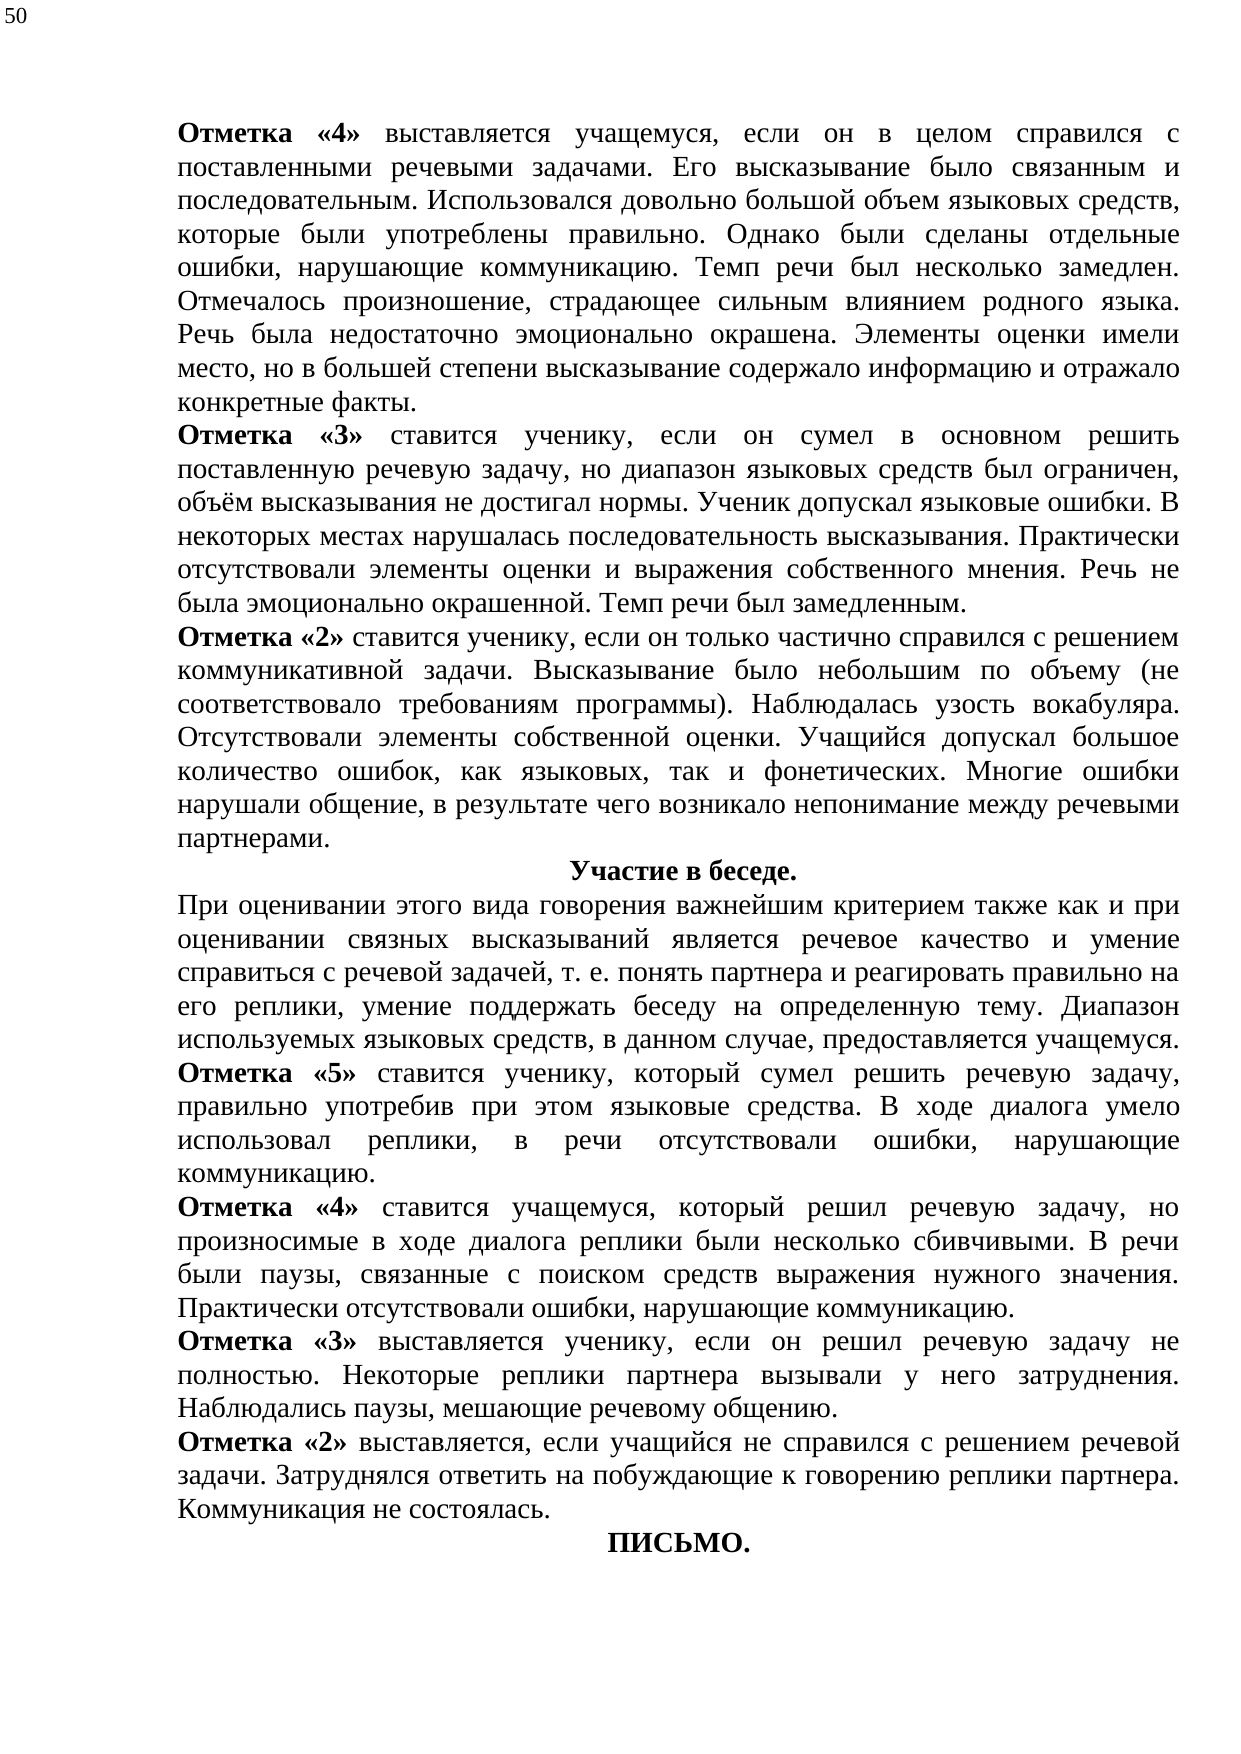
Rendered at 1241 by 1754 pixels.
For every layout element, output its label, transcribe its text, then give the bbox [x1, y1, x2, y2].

text Отметка «3» выставляется ученику, если он решил речевую задачу не полностью. Некоторые реплики партнера вызывали у него затруднения. Наблюдались паузы, мешающие речевому общению. [177, 1323, 1180, 1424]
text Отметка «4» выставляется учащемуся, если он в целом справился с поставленными речевыми задачами. Его высказывание было связанным и последовательным. Использовался довольно большой объем языковых средств, которые были употреблены правильно. Однако были сделаны отдельные ошибки, нарушающие коммуникацию. Темп речи был несколько замедлен. Отмечалось произношение, страдающее сильным влиянием родного языка. Речь была недостаточно эмоционально окрашена. Элементы оценки имели место, но в большей степени высказывание содержало информацию и отражало конкретные факты. [177, 115, 1181, 417]
text Отметка «2» выставляется, если учащийся не справился с решением речевой задачи. Затруднялся ответить на побуждающие к говорению реплики партнера. Коммуникация не состоялась. [177, 1424, 1181, 1524]
text Отметка «2» ставится ученику, если он только частично справился с решением коммуникативной задачи. Высказывание было небольшим по объему (не соответствовало требованиям программы). Наблюдалась узость вокабуляра. Отсутствовали элементы собственной оценки. Учащийся допускал большое количество ошибок, как языковых, так и фонетических. Многие ошибки нарушали общение, в результате чего возникало непонимание между речевыми партнерами. [177, 619, 1181, 853]
subtitle Участие в беседе. [569, 853, 1230, 887]
text Отметка «4» ставится учащемуся, который решил речевую задачу, но произносимые в ходе диалога реплики были несколько сбивчивыми. В речи были паузы, связанные с поиском средств выражения нужного значения. Практически отсутствовали ошибки, нарушающие коммуникацию. [177, 1189, 1180, 1323]
text При оценивании этого вида говорения важнейшим критерием также как и при оценивании связных высказываний является речевое качество и умение справиться с речевой задачей, т. е. понять партнера и реагировать правильно на его реплики, умение поддержать беседу на определенную тему. Диапазон используемых языковых средств, в данном случае, предоставляется учащемуся. Отметка «5» ставится ученику, который сумел решить речевую задачу, правильно употребив при этом языковые средства. В ходе диалога умело использовал реплики, в речи отсутствовали ошибки, нарушающие коммуникацию. [177, 887, 1181, 1189]
subtitle ПИСЬМО. [310, 1525, 1048, 1559]
text Отметка «3» ставится ученику, если он сумел в основном решить поставленную речевую задачу, но диапазон языковых средств был ограничен, объём высказывания не достигал нормы. Ученик допускал языковые ошибки. В некоторых местах нарушалась последовательность высказывания. Практически отсутствовали элементы оценки и выражения собственного мнения. Речь не была эмоционально окрашенной. Темп речи был замедленным. [177, 417, 1181, 619]
